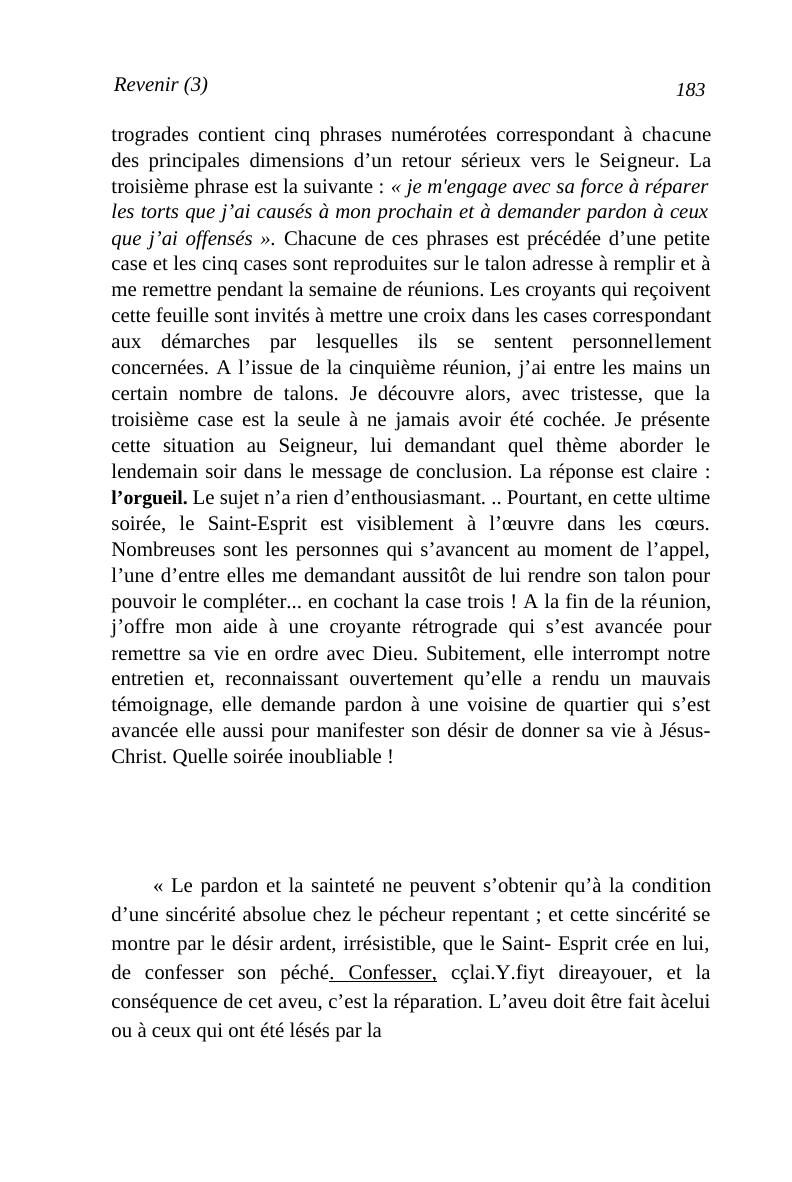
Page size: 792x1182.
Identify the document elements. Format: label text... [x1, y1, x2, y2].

text trogrades contient cinq phrases numérotées correspondant à chacune des principales dimensions d’un retour sérieux vers le Seigneur. La troisième phrase est la suivante : « je m'engage avec sa force à réparer les torts que j’ai causés à mon prochain et à demander pardon à ceux que j’ai offensés ». Chacune de ces phrases est précédée d’une petite case et les cinq cases sont reproduites sur le talon adresse à remplir et à me remettre pendant la semaine de réunions. Les croyants qui reçoivent cette feuille sont invités à mettre une croix dans les cases correspondant aux démarches par lesquelles ils se sentent personnellement concernées. A l’issue de la cinquième réunion, j’ai entre les mains un certain nombre de talons. Je découvre alors, avec tristesse, que la troisième case est la seule à ne jamais avoir été cochée. Je présente cette situation au Seigneur, lui demandant quel thème aborder le lendemain soir dans le message de conclusion. La réponse est claire : l’orgueil. Le sujet n’a rien d’enthousiasmant. .. Pourtant, en cette ultime soirée, le Saint-Esprit est visiblement à l’œuvre dans les cœurs. Nombreuses sont les personnes qui s’avancent au moment de l’appel, l’une d’entre elles me demandant aussitôt de lui rendre son talon pour pouvoir le compléter... en cochant la case trois ! A la fin de la réunion, j’offre mon aide à une croyante rétrograde qui s’est avancée pour remettre sa vie en ordre avec Dieu. Subitement, elle interrompt notre entretien et, reconnaissant ouvertement qu’elle a rendu un mauvais témoignage, elle demande pardon à une voisine de quartier qui s’est avancée elle aussi pour manifester son désir de donner sa vie à Jésus-Christ. Quelle soirée inoubliable ! [111, 122, 711, 768]
text « Le pardon et la sainteté ne peuvent s’obtenir qu’à la condition d’une sincérité absolue chez le pécheur repentant ; et cette sincérité se montre par le désir ardent, irrésistible, que le Saint- Esprit crée en lui, de confesser son péché. Confesser, cçlai.Y.fiyt direayouer, et la conséquence de cet aveu, c’est la réparation. L’aveu doit être fait àcelui ou à ceux qui ont été lésés par la [111, 873, 711, 1042]
text 183 [676, 78, 707, 101]
text Revenir (3) [114, 72, 210, 96]
